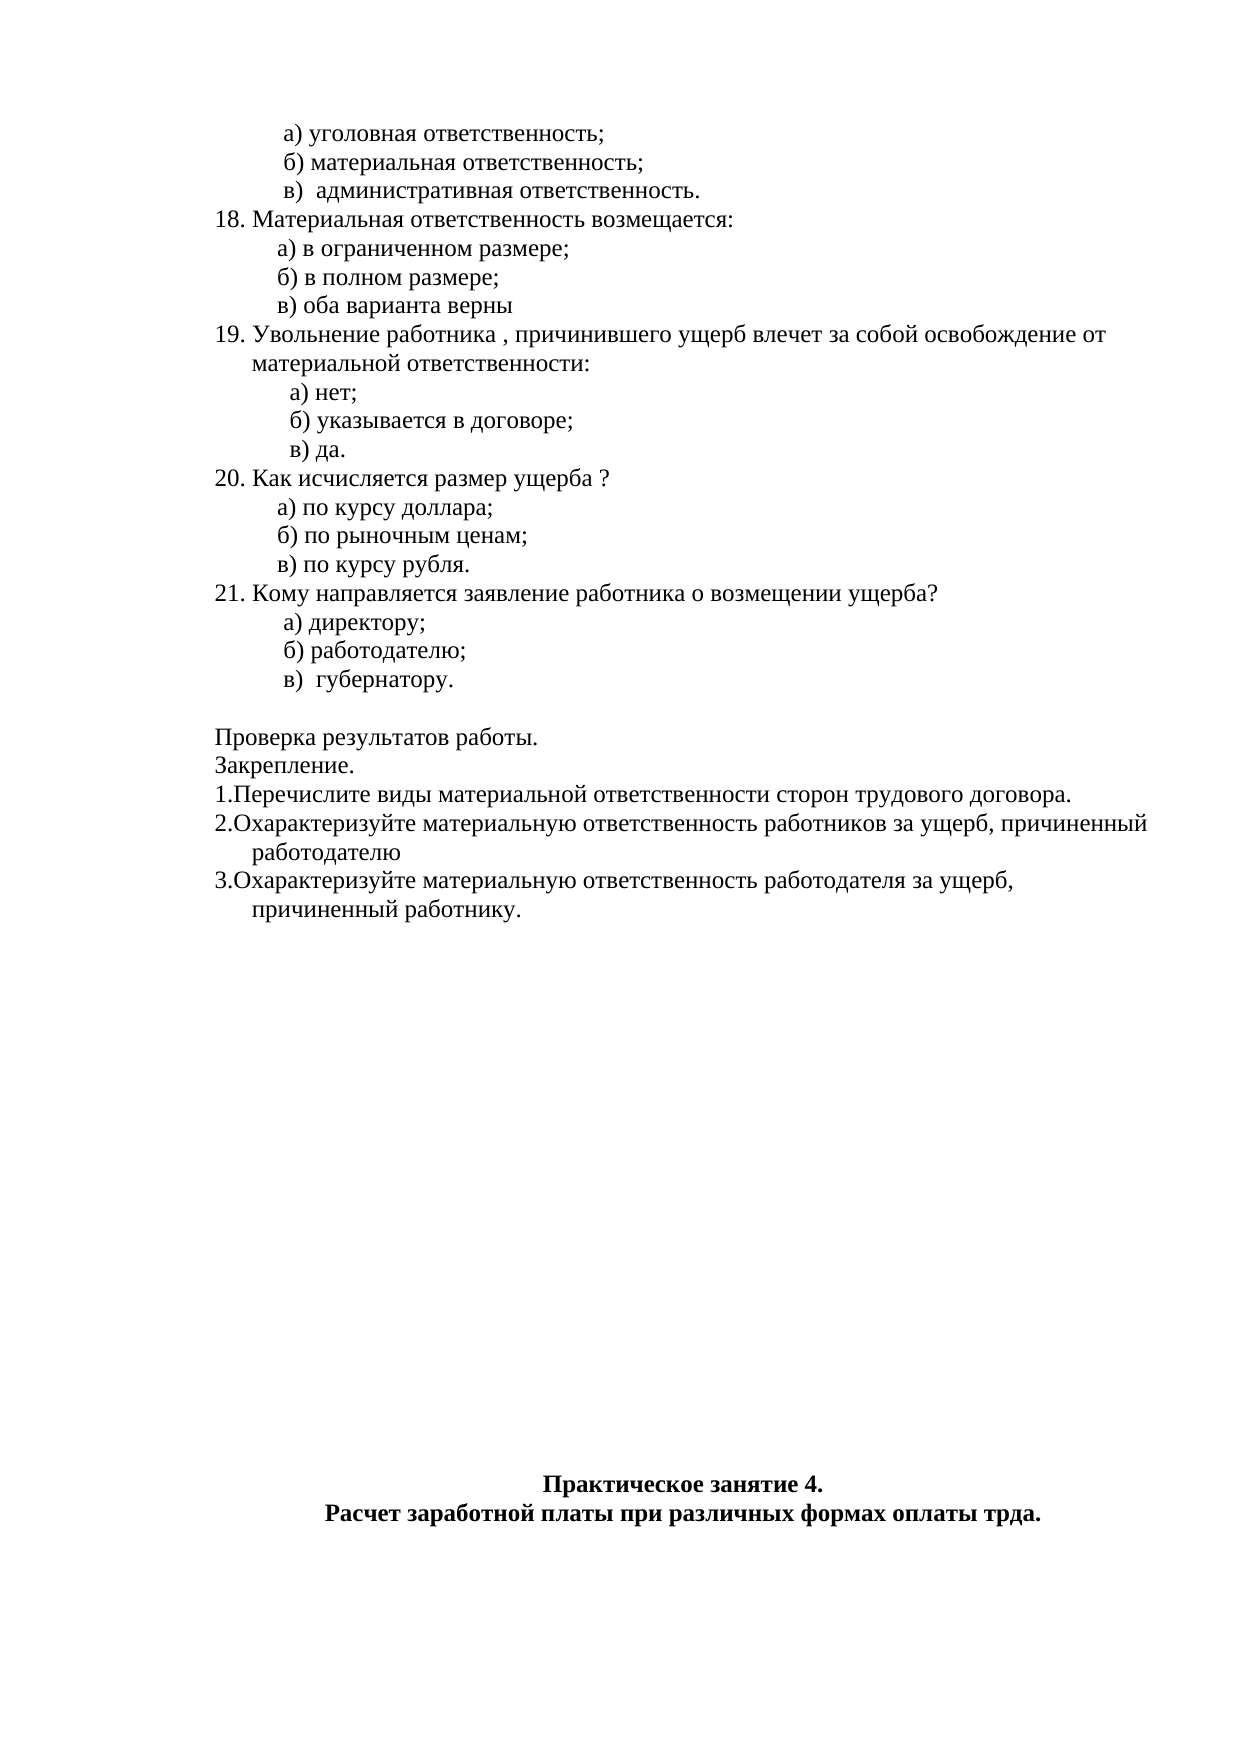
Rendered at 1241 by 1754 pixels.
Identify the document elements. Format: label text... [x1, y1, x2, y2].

text 1.Перечислите виды материальной ответственности сторон трудового договора. [214, 779, 1152, 808]
text б) материальная ответственность; [214, 147, 1152, 176]
text а) нет; [214, 377, 1152, 406]
text 2.Охарактеризуйте материальную ответственность работников за ущерб, причиненный работодателю [214, 808, 1152, 866]
text а) директору; [214, 607, 1152, 636]
text 3.Охарактеризуйте материальную ответственность работодателя за ущерб, причиненный работнику. [214, 866, 1152, 923]
text б) работодателю; [214, 636, 1152, 664]
text в) административная ответственность. [214, 176, 1152, 204]
text 19. Увольнение работника , причинившего ущерб влечет за собой освобождение от материальной ответственности: [214, 319, 1152, 377]
text а) в ограниченном размере; [214, 233, 1152, 262]
text б) по рыночным ценам; [214, 521, 1152, 549]
text а) по курсу доллара; [214, 492, 1152, 521]
text 20. Как исчисляется размер ущерба ? [214, 463, 1152, 492]
text Закрепление. [214, 751, 1152, 779]
text в) губернатору. [214, 664, 1152, 693]
text в) по курсу рубля. [214, 549, 1152, 578]
text Практическое занятие 4. [214, 1469, 1152, 1498]
text 21. Кому направляется заявление работника о возмещении ущерба? [214, 578, 1152, 607]
text в) оба варианта верны [214, 291, 1152, 319]
text в) да. [214, 434, 1152, 463]
text Расчет заработной платы при различных формах оплаты трда. [214, 1498, 1152, 1527]
text б) в полном размере; [214, 262, 1152, 291]
text а) уголовная ответственность; [214, 118, 1152, 147]
text 18. Материальная ответственность возмещается: [214, 204, 1152, 233]
text б) указывается в договоре; [214, 406, 1152, 434]
text Проверка результатов работы. [214, 722, 1152, 751]
